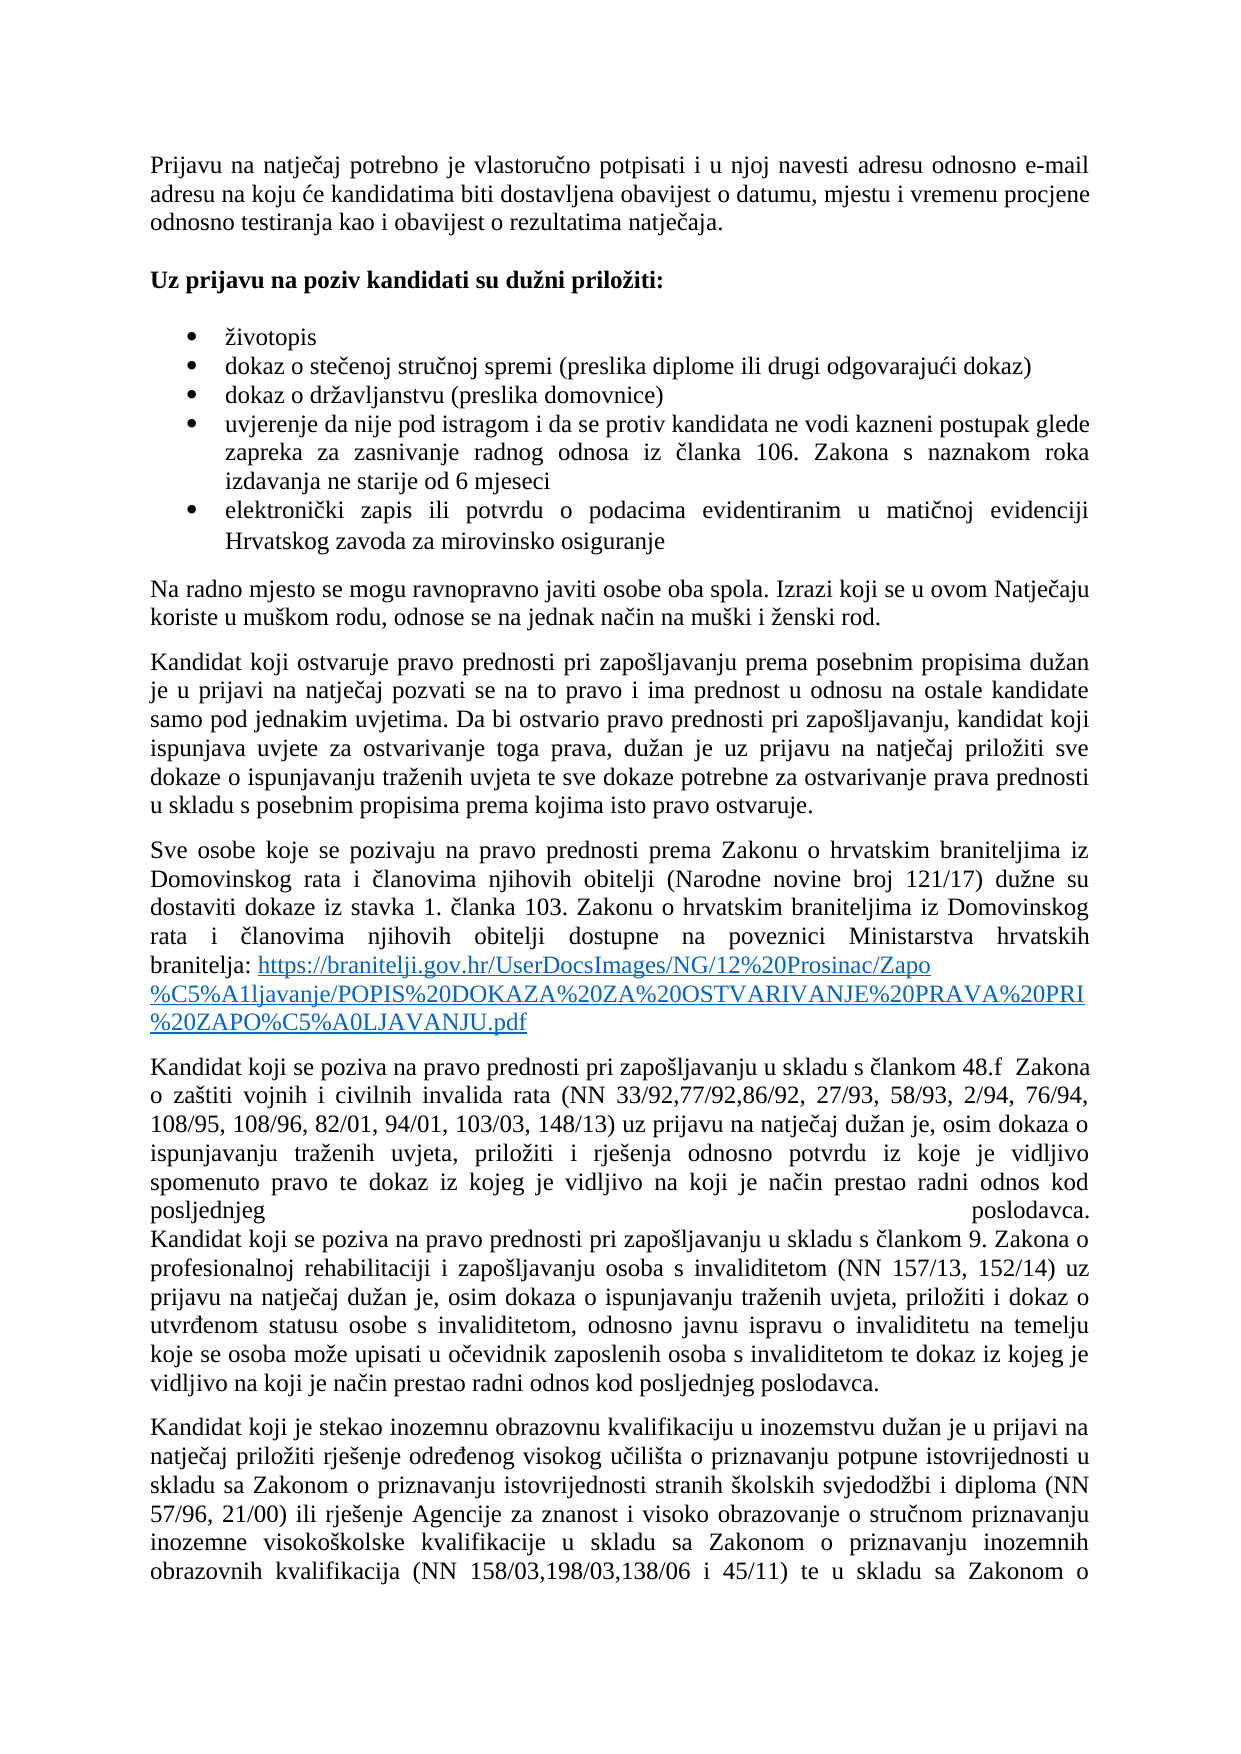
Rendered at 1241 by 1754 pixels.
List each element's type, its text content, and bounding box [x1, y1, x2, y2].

text Uz prijavu na poziv kandidati su dužni priložiti: [150, 265, 1090, 294]
text Prijavu na natječaj potrebno je vlastoručno potpisati i u njoj navesti adresu odnosno e-mail adresu na koju će kandidatima biti dostavljena obavijest o datumu, mjestu i vremenu procjene odnosno testiranja kao i obavijest o rezultatima natječaja. [150, 150, 1090, 236]
list životopis [187, 322, 1090, 351]
text Sve osobe koje se pozivaju na pravo prednosti prema Zakonu o hrvatskim braniteljima iz Domovinskog rata i članovima njihovih obitelji (Narodne novine broj 121/17) dužne su dostaviti dokaze iz stavka 1. članka 103. Zakonu o hrvatskim braniteljima iz Domovinskog rata i članovima njihovih obitelji dostupne na poveznici Ministarstva hrvatskih branitelja: https://branitelji.gov.hr/UserDocsImages/NG/12%20Prosinac/Zapo%C5%A1ljavanje/POPIS%20DOKAZA%20ZA%20OSTVARIVANJE%20PRAVA%20PRI%20ZAPO%C5%A0LJAVANJU.pdf [150, 950, 1090, 1036]
list elektronički zapis ili potvrdu o podacima evidentiranim u matičnoj evidenciji Hrvatskog zavoda za mirovinsko osiguranje [187, 495, 1090, 555]
text Kandidat koji ostvaruje pravo prednosti pri zapošljavanju prema posebnim propisima dužan je u prijavi na natječaj pozvati se na to pravo i ima prednost u odnosu na ostale kandidate samo pod jednakim uvjetima. Da bi ostvario pravo prednosti pri zapošljavanju, kandidat koji ispunjava uvjete za ostvarivanje toga prava, dužan je uz prijavu na natječaj priložiti sve dokaze o ispunjavanju traženih uvjeta te sve dokaze potrebne za ostvarivanje prava prednosti u skladu s posebnim propisima prema kojima isto pravo ostvaruje. [150, 647, 1090, 819]
list uvjerenje da nije pod istragom i da se protiv kandidata ne vodi kazneni postupak glede zapreka za zasnivanje radnog odnosa iz članka 106. Zakona s naznakom roka izdavanja ne starije od 6 mjeseci [187, 409, 1090, 495]
text Kandidat koji se poziva na pravo prednosti pri zapošljavanju u skladu s člankom 48.f Zakona o zaštiti vojnih i civilnih invalida rata (NN 33/92,77/92,86/92, 27/93, 58/93, 2/94, 76/94, 108/95, 108/96, 82/01, 94/01, 103/03, 148/13) uz prijavu na natječaj dužan je, osim dokaza o ispunjavanju traženih uvjeta, priložiti i rješenja odnosno potvrdu iz koje je vidljivo spomenuto pravo te dokaz iz kojeg je vidljivo na koji je način prestao radni odnos kod posljednjeg poslodavca. Kandidat koji se poziva na pravo prednosti pri zapošljavanju u skladu s člankom 9. Zakona o profesionalnoj rehabilitaciji i zapošljavanju osoba s invaliditetom (NN 157/13, 152/14) uz prijavu na natječaj dužan je, osim dokaza o ispunjavanju traženih uvjeta, priložiti i dokaz o utvrđenom statusu osobe s invaliditetom, odnosno javnu ispravu o invaliditetu na temelju koje se osoba može upisati u očevidnik zaposlenih osoba s invaliditetom te dokaz iz kojeg je vidljivo na koji je način prestao radni odnos kod posljednjeg poslodavca. [150, 1052, 1090, 1397]
text Sve osobe koje se pozivaju na pravo prednosti prema Zakonu o hrvatskim braniteljima iz Domovinskog rata i članovima njihovih obitelji (Narodne novine broj 121/17) dužne su dostaviti dokaze iz stavka 1. članka 103. Zakonu o hrvatskim braniteljima iz Domovinskog rata i članovima njihovih obitelji dostupne na poveznici Ministarstva hrvatskih branitelja: https://branitelji.gov.hr/UserDocsImages/NG/12%20Prosinac/Zapo%C5%A1ljavanje/POPIS%20DOKAZA%20ZA%20OSTVARIVANJE%20PRAVA%20PRI%20ZAPO%C5%A0LJAVANJU.pdf [150, 835, 1090, 950]
text Na radno mjesto se mogu ravnopravno javiti osobe oba spola. Izrazi koji se u ovom Natječaju koriste u muškom rodu, odnose se na jednak način na muški i ženski rod. [150, 574, 1090, 631]
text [150, 1412, 1090, 1585]
list dokaz o stečenoj stručnoj spremi (preslika diplome ili drugi odgovarajući dokaz) [187, 351, 1090, 380]
list dokaz o državljanstvu (preslika domovnice) [187, 380, 1090, 409]
